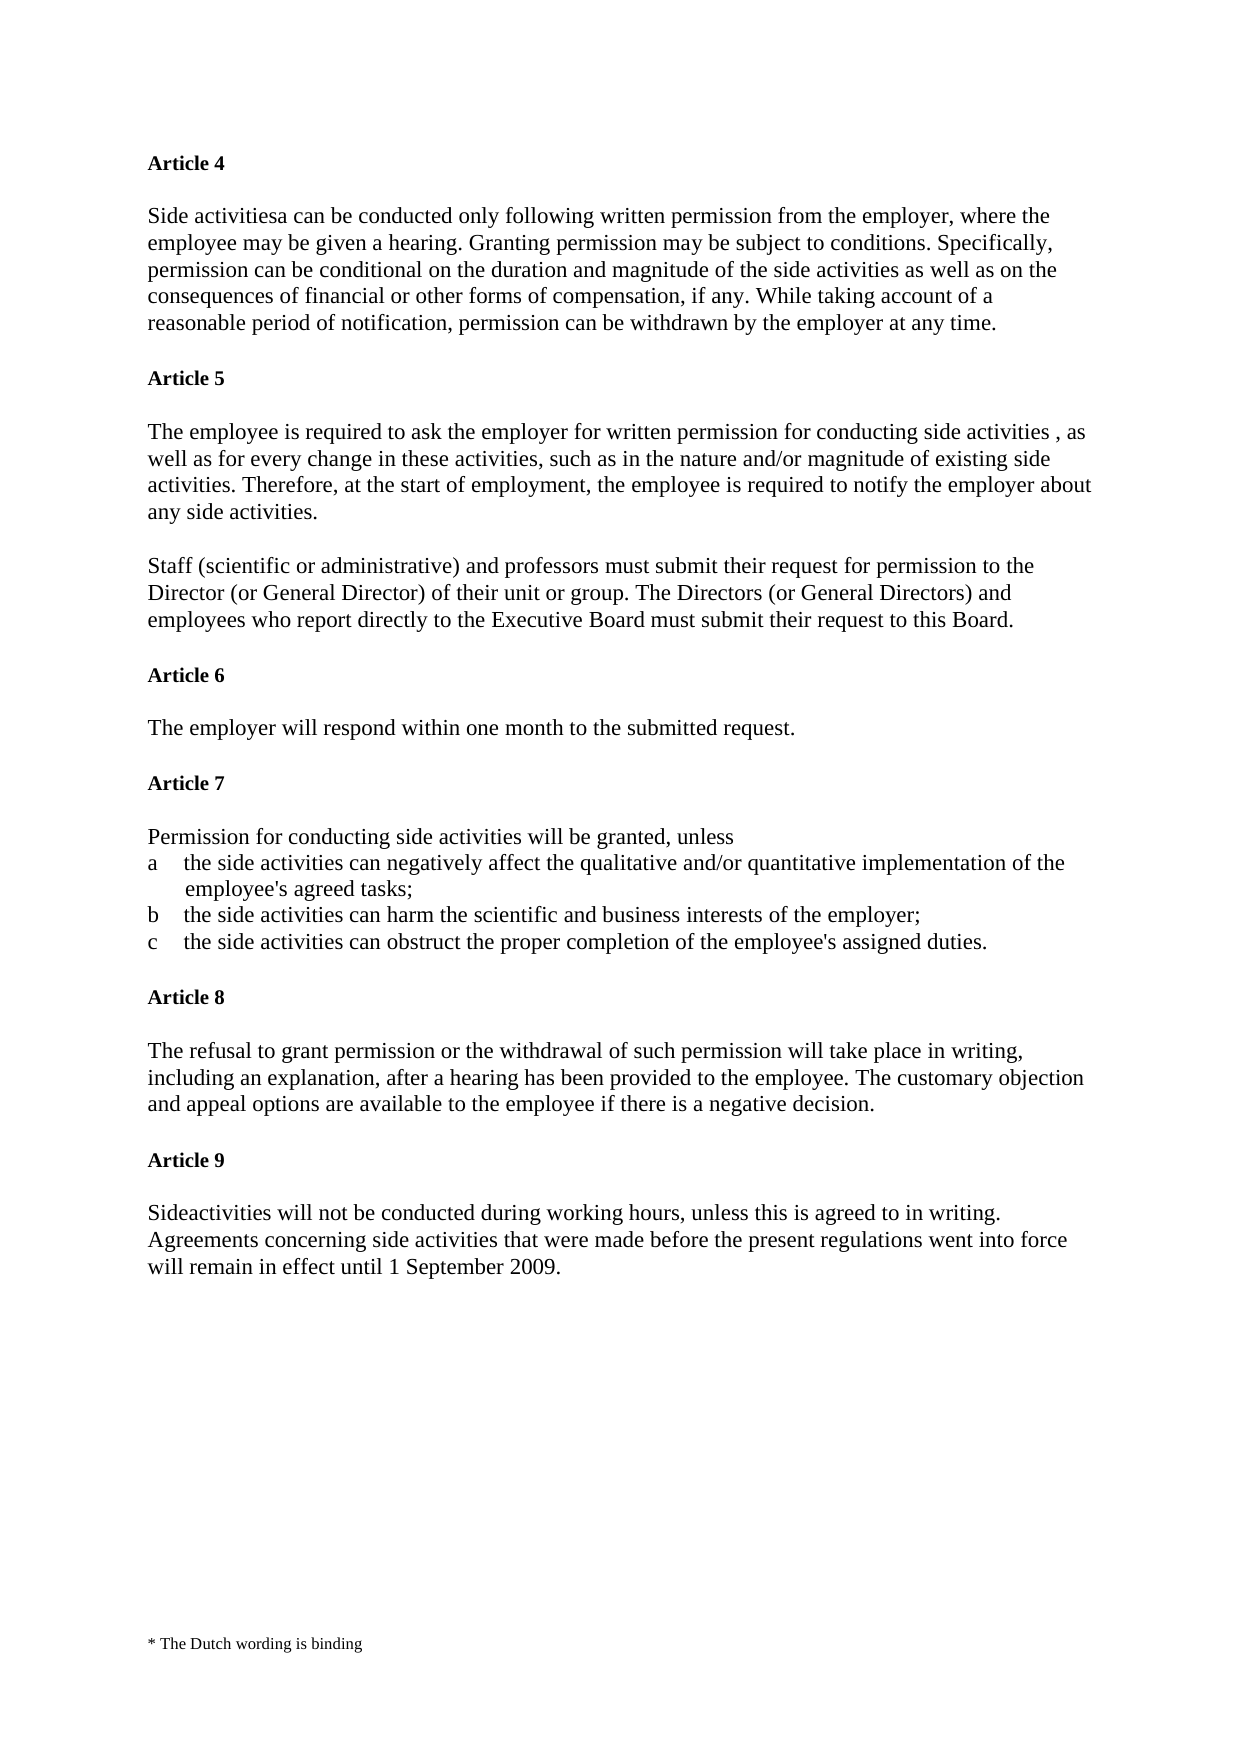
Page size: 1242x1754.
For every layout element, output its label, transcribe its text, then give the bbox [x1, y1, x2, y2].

text Staff (scientific or administrative) and professors must submit their request for permission to the Director (or General Director) of their unit or group. The Directors (or General Directors) and employees who report directly to the Executive Board must submit their request to this Board. [147, 552, 1038, 632]
text The employer will respond within one month to the submitted request. [147, 714, 1102, 741]
text The employee is required to ask the employer for written permission for conducting side activities , as well as for every change in these activities, such as in the nature and/or magnitude of existing side activities. Therefore, at the start of employment, the employee is required to notify the employer about any side activities. [147, 418, 1095, 525]
text The refusal to grant permission or the withdrawal of such permission will take place in writing, including an explanation, after a hearing has been provided to the employee. The customary objection and appeal options are available to the employee if there is a negative decision. [147, 1037, 1089, 1117]
text Sideactivities will not be conducted during working hours, unless this is agreed to in writing. Agreements concerning side activities that were made before the present regulations went into force will remain in effect until 1 September 2009. [147, 1199, 1072, 1279]
text Article 8 [147, 985, 1102, 1009]
text a the side activities can negatively affect the qualitative and/or quantitative implementation of the employee's agreed tasks; [147, 849, 1071, 902]
text Permission for conducting side activities will be granted, unless [147, 823, 1102, 849]
text Side activitiesa can be conducted only following written permission from the employer, where the employee may be given a hearing. Granting permission may be subject to conditions. Specifically, permission can be conditional on the duration and magnitude of the side activities as well as on the consequences of financial or other forms of compensation, if any. While taking account of a reasonable period of notification, permission can be withdrawn by the employer at any time. [147, 202, 1062, 336]
text Article 6 [147, 663, 1102, 687]
text Article 7 [147, 771, 1102, 795]
text Article 9 [147, 1147, 1102, 1172]
text c the side activities can obstruct the proper completion of the employee's assigned duties. [147, 928, 1102, 954]
text Article 5 [147, 366, 1102, 390]
text b the side activities can harm the scientific and business interests of the employer; [147, 902, 1102, 928]
